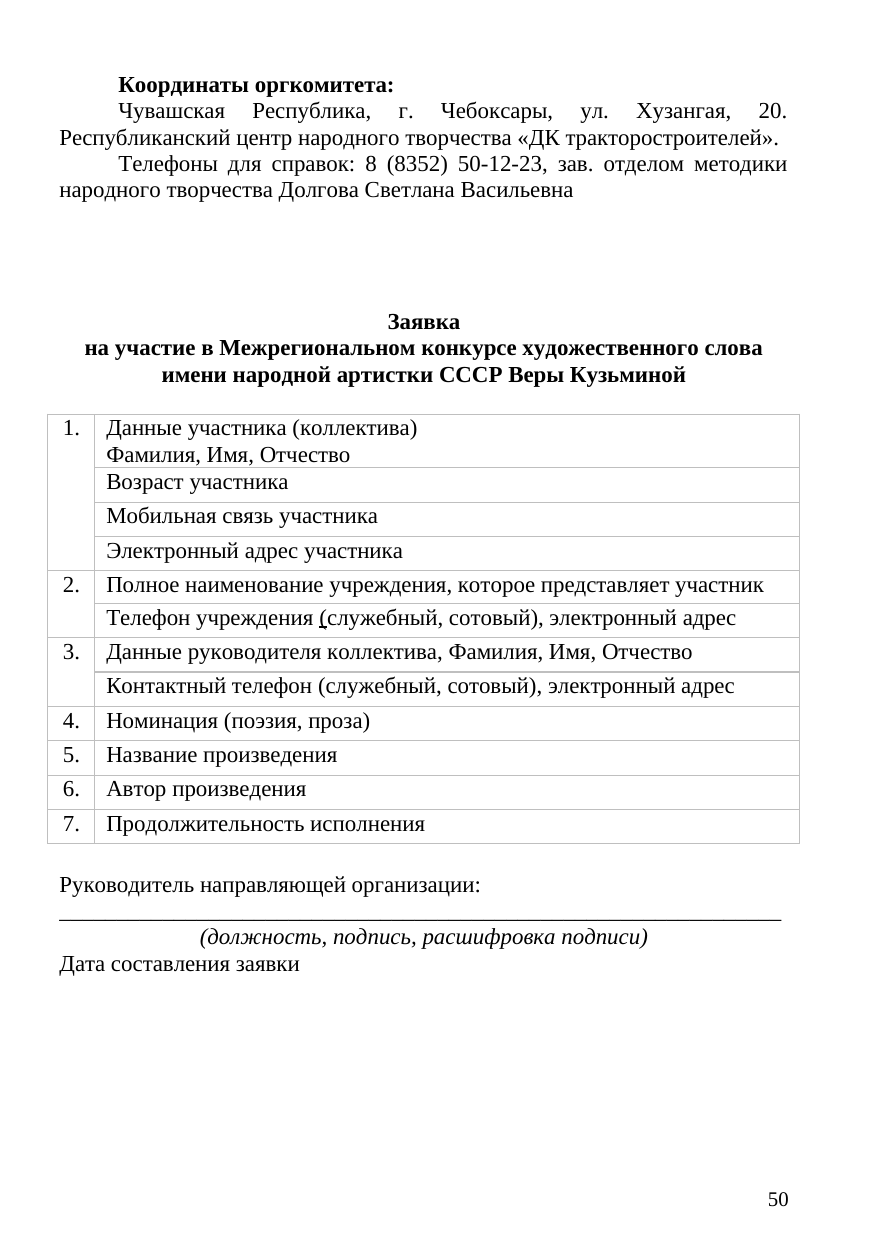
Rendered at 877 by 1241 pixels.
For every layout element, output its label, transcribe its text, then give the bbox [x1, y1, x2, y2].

table_header 1. [48, 415, 94, 570]
text Дата составления заявки [59, 950, 788, 976]
table_cell Телефон учреждения (служебный, сотовый), электронный адрес [95, 604, 799, 637]
text Координаты оргкомитета: [59, 71, 788, 97]
table_cell Контактный телефон (служебный, сотовый), электронный адрес [95, 673, 799, 706]
table_cell Продолжительность исполнения [95, 810, 799, 843]
table_header Данные участника (коллектива) Фамилия, Имя, Отчество [95, 415, 799, 467]
table_cell 6. [48, 776, 94, 809]
table_cell Данные руководителя коллектива, Фамилия, Имя, Отчество [95, 638, 799, 671]
text имени народной артистки СССР Веры Кузьминой [59, 361, 788, 387]
table_cell 5. [48, 741, 94, 774]
text Телефоны для справок: 8 (8352) 50-12-23, зав. отделом методики народного творчества Долгова Светлана Васильевна [59, 150, 788, 203]
text Заявка [59, 308, 788, 334]
table_cell 4. [48, 707, 94, 740]
table_cell 3. [48, 638, 94, 706]
text Руководитель направляющей организации: _______________________________________________________________ [59, 871, 788, 923]
table_cell Полное наименование учреждения, которое представляет участник [95, 571, 799, 602]
table_cell 2. [48, 571, 94, 637]
text Чувашская Республика, г. Чебоксары, ул. Хузангая, 20. Республиканский центр народного творчества «ДК тракторостроителей». [59, 97, 788, 150]
text (должность, подпись, расшифровка подписи) [59, 923, 788, 950]
text на участие в Межрегиональном конкурсе художественного слова [59, 334, 788, 361]
table_cell Мобильная связь участника [95, 503, 799, 536]
table_cell 7. [48, 810, 94, 843]
table_cell Возраст участника [95, 468, 799, 502]
table_cell Автор произведения [95, 776, 799, 809]
table_cell Название произведения [95, 741, 799, 774]
table_cell Электронный адрес участника [95, 537, 799, 570]
table_cell Номинация (поэзия, проза) [95, 707, 799, 740]
